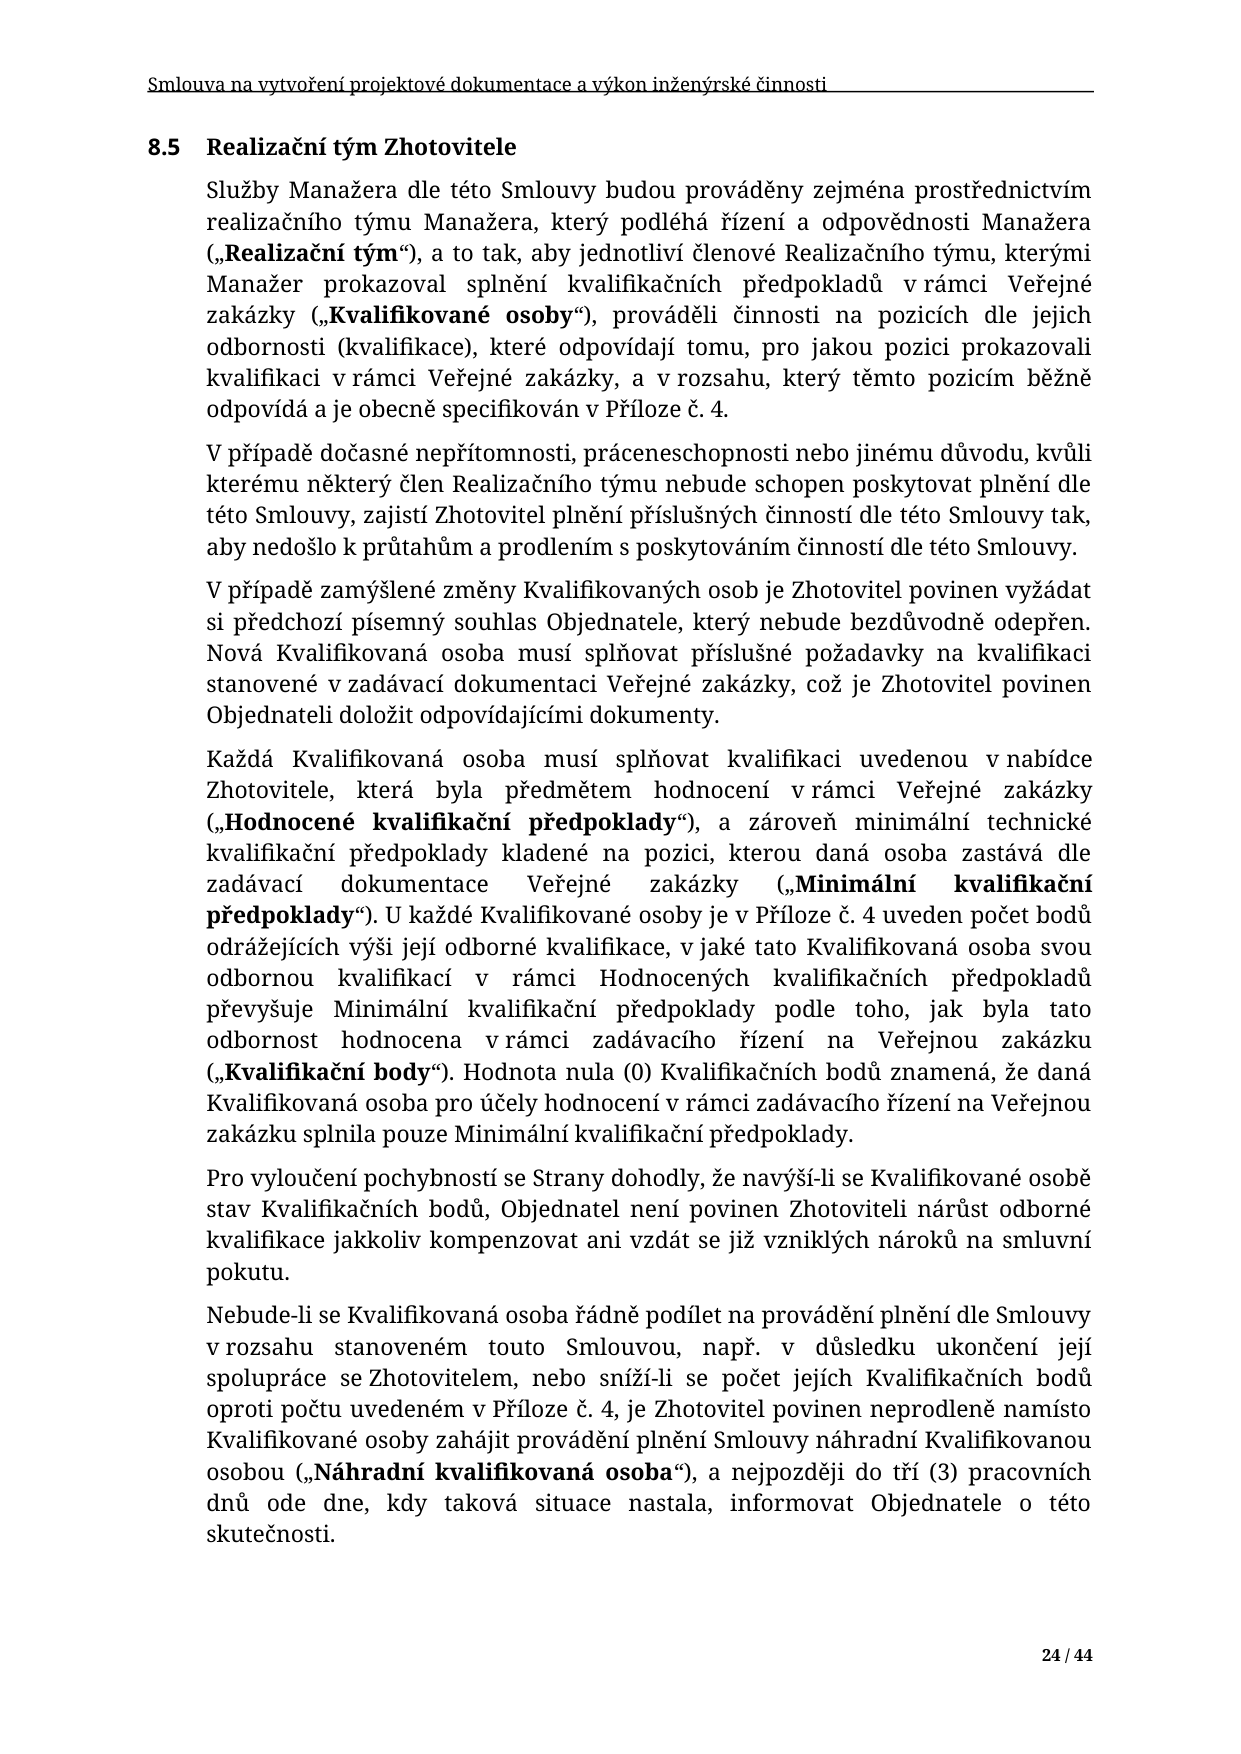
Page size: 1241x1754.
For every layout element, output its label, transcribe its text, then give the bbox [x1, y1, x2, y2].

text Každá Kvalifikovaná osoba musí splňovat kvalifikaci uvedenou v nabídce Zhotovitele, která byla předmětem hodnocení v rámci Veřejné zakázky („Hodnocené kvalifikační předpoklady“), a zároveň minimální technické kvalifikační předpoklady kladené na pozici, kterou daná osoba zastává dle zadávací dokumentace Veřejné zakázky („Minimální kvalifikační předpoklady“). U každé Kvalifikované osoby je v Příloze č. 4 uveden počet bodů odrážejících výši její odborné kvalifikace, v jaké tato Kvalifikovaná osoba svou odbornou kvalifikací v rámci Hodnocených kvalifikačních předpokladů převyšuje Minimální kvalifikační předpoklady podle toho, jak byla tato odbornost hodnocena v rámci zadávacího řízení na Veřejnou zakázku („Kvalifikační body“). Hodnota nula (0) Kvalifikačních bodů znamená, že daná Kvalifikovaná osoba pro účely hodnocení v rámci zadávacího řízení na Veřejnou zakázku splnila pouze Minimální kvalifikační předpoklady. [206, 743, 1092, 1149]
text Realizační tým Zhotovitele [148, 131, 1092, 162]
text Nebude-li se Kvalifikovaná osoba řádně podílet na provádění plnění dle Smlouvy v rozsahu stanoveném touto Smlouvou, např. v důsledku ukončení její spolupráce se Zhotovitelem, nebo sníží-li se počet jejích Kvalifikačních bodů oproti počtu uvedeném v Příloze č. 4, je Zhotovitel povinen neprodleně namísto Kvalifikované osoby zahájit provádění plnění Smlouvy náhradní Kvalifikovanou osobou („Náhradní kvalifikovaná osoba“), a nejpozději do tří (3) pracovních dnů ode dne, kdy taková situace nastala, informovat Objednatele o této skutečnosti. [206, 1299, 1092, 1549]
text Služby Manažera dle této Smlouvy budou prováděny zejména prostřednictvím realizačního týmu Manažera, který podléhá řízení a odpovědnosti Manažera („Realizační tým“), a to tak, aby jednotliví členové Realizačního týmu, kterými Manažer prokazoval splnění kvalifikačních předpokladů v rámci Veřejné zakázky („Kvalifikované osoby“), prováděli činnosti na pozicích dle jejich odbornosti (kvalifikace), které odpovídají tomu, pro jakou pozici prokazovali kvalifikaci v rámci Veřejné zakázky, a v rozsahu, který těmto pozicím běžně odpovídá a je obecně specifikován v Příloze č. 4. [206, 174, 1092, 424]
text Pro vyloučení pochybností se Strany dohodly, že navýší-li se Kvalifikované osobě stav Kvalifikačních bodů, Objednatel není povinen Zhotoviteli nárůst odborné kvalifikace jakkoliv kompenzovat ani vzdát se již vzniklých nároků na smluvní pokutu. [206, 1162, 1092, 1287]
text V případě zamýšlené změny Kvalifikovaných osob je Zhotovitel povinen vyžádat si předchozí písemný souhlas Objednatele, který nebude bezdůvodně odepřen. Nová Kvalifikovaná osoba musí splňovat příslušné požadavky na kvalifikaci stanovené v zadávací dokumentaci Veřejné zakázky, což je Zhotovitel povinen Objednateli doložit odpovídajícími dokumenty. [206, 574, 1092, 731]
text V případě dočasné nepřítomnosti, práceneschopnosti nebo jinému důvodu, kvůli kterému některý člen Realizačního týmu nebude schopen poskytovat plnění dle této Smlouvy, zajistí Zhotovitel plnění příslušných činností dle této Smlouvy tak, aby nedošlo k průtahům a prodlením s poskytováním činností dle této Smlouvy. [206, 437, 1092, 562]
